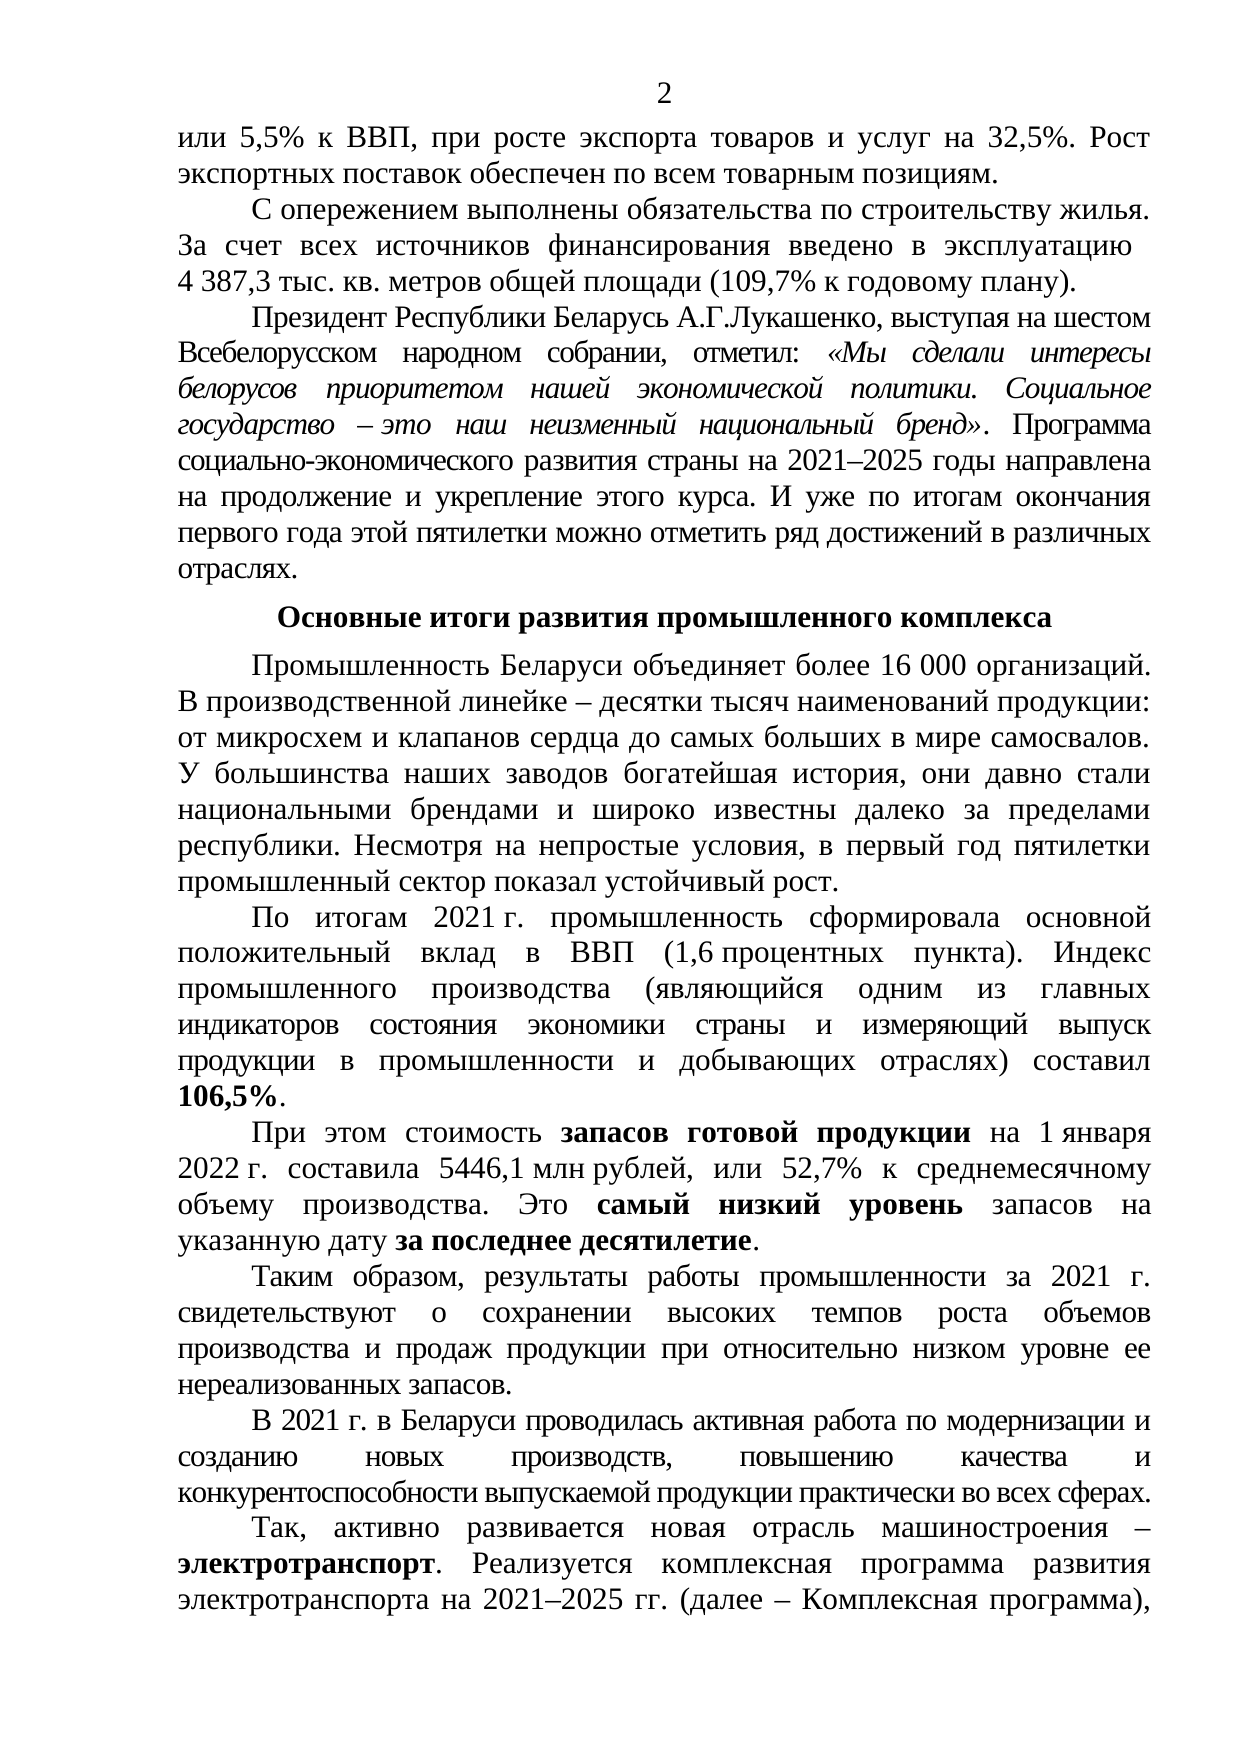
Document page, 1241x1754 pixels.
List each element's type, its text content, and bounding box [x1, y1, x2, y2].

text Промышленность Беларуси объединяет более 16 000 организаций. В производственной линейке – десятки тысяч наименований продукции: от микросхем и клапанов сердца до самых больших в мире самосвалов. У большинства наших заводов богатейшая история, они давно стали национальными брендами и широко известны далеко за пределами республики. Несмотря на непростые условия, в первый год пятилетки промышленный сектор показал устойчивый рост. [177, 646, 1152, 898]
text Основные итоги развития промышленного комплекса [177, 598, 1152, 634]
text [177, 118, 1152, 190]
text По итогам 2021 г. промышленность сформировала основной положительный вклад в ВВП (1,6 процентных пункта). Индекс промышленного производства (являющийся одним из главных индикаторов состояния экономики страны и измеряющий выпуск продукции в промышленности и добывающих отраслях) составил 106,5%. [177, 898, 1152, 1113]
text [177, 1509, 1152, 1617]
text При этом стоимость запасов готовой продукции на 1 января 2022 г. составила 5446,1 млн рублей, или 52,7% к среднемесячному объему производства. Это самый низкий уровень запасов на указанную дату за последнее десятилетие. [177, 1113, 1152, 1257]
text С опережением выполнены обязательства по строительству жилья. За счет всех источников финансирования введено в эксплуатацию 4 387,3 тыс. кв. метров общей площади (109,7% к годовому плану). [177, 190, 1152, 298]
text Таким образом, результаты работы промышленности за 2021 г. свидетельствуют о сохранении высоких темпов роста объемов производства и продаж продукции при относительно низком уровне ее нереализованных запасов. [177, 1257, 1152, 1401]
text В 2021 г. в Беларуси проводилась активная работа по модернизации и созданию новых производств, повышению качества и конкурентоспособности выпускаемой продукции практически во всех сферах. [177, 1401, 1152, 1509]
text Президент Республики Беларусь А.Г.Лукашенко, выступая на шестом Всебелорусском народном собрании, отметил: «Мы сделали интересы белорусов приоритетом нашей экономической политики. Социальное государство – это наш неизменный национальный бренд». Программа социально-экономического развития страны на 2021–2025 годы направлена на продолжение и укрепление этого курса. И уже по итогам окончания первого года этой пятилетки можно отметить ряд достижений в различных отраслях. [177, 298, 1152, 585]
